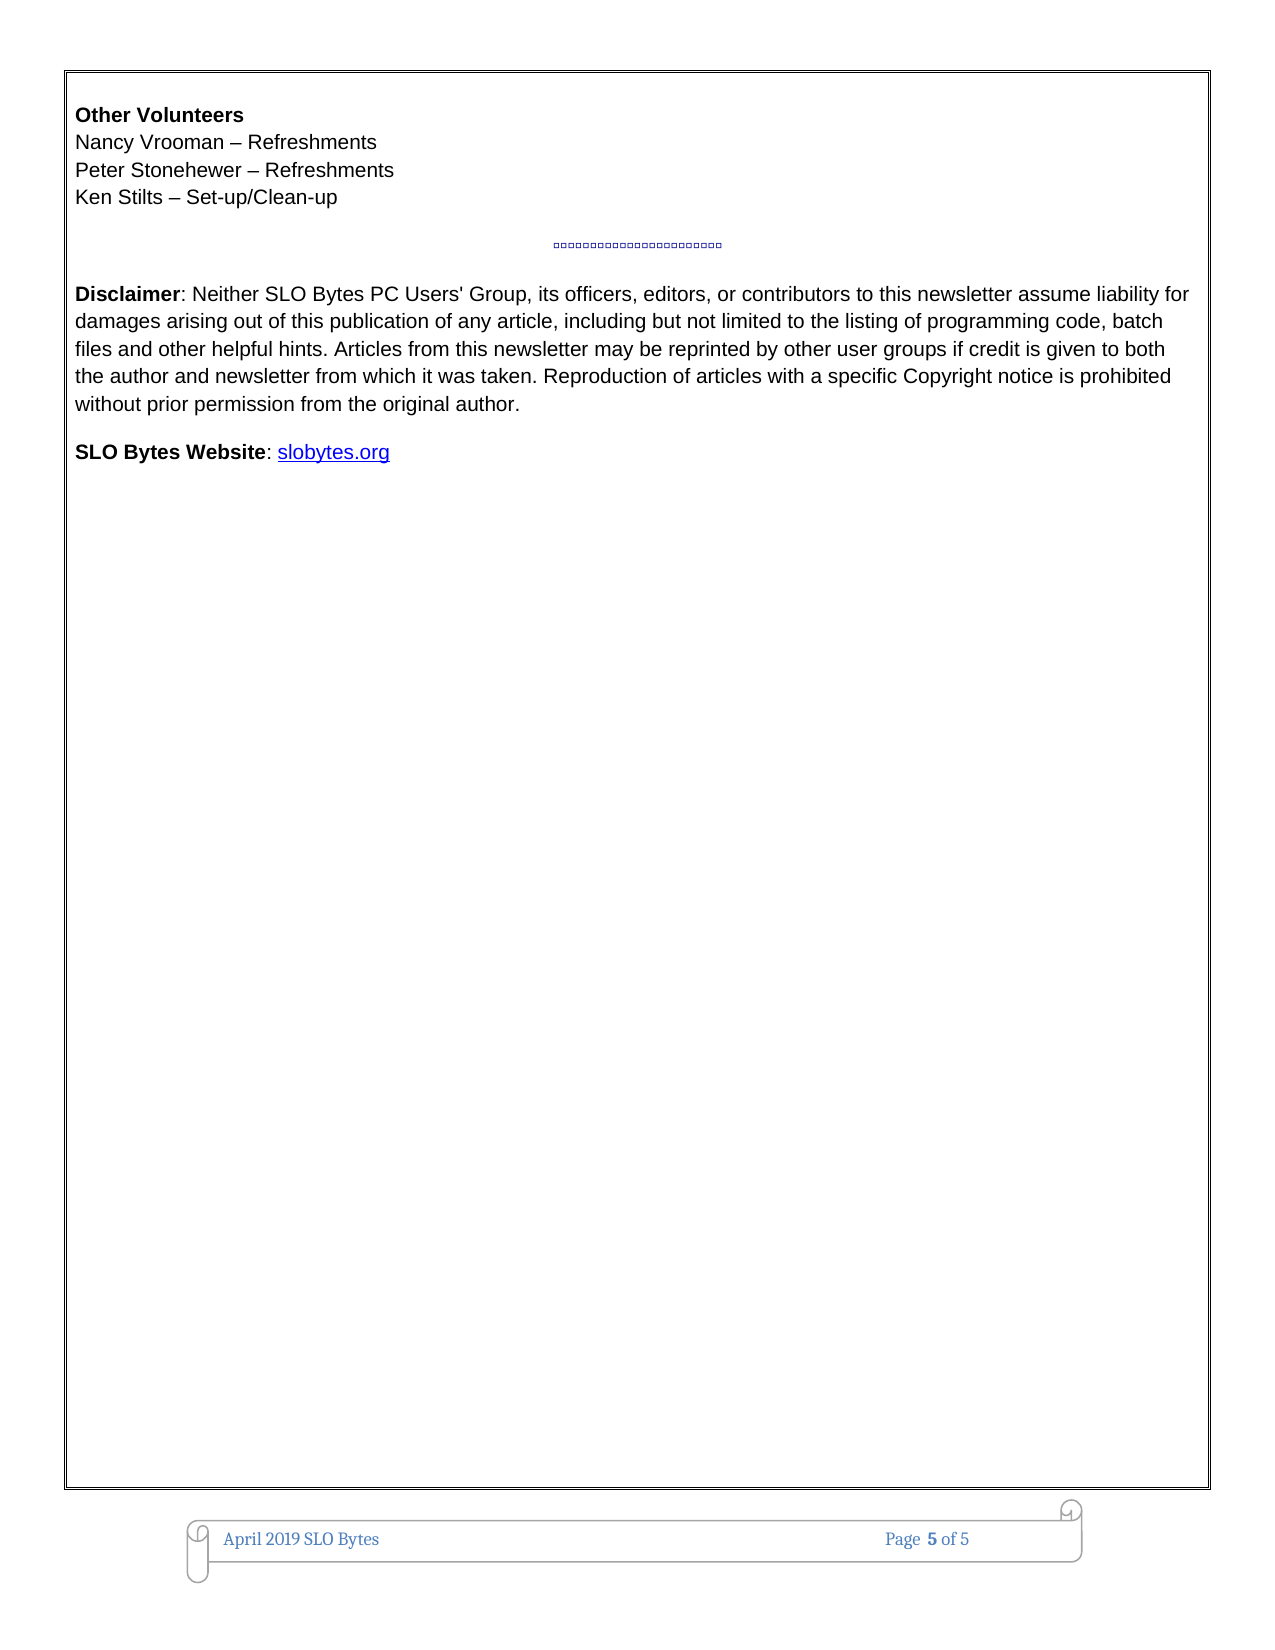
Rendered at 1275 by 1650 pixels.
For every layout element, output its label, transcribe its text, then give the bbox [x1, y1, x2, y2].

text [75, 75, 1200, 209]
text Disclaimer: Neither SLO Bytes PC Users' Group, its officers, editors, or contributors to this newsletter assume liability for damages arising out of this publication of any article, including but not limited to the listing of programming code, batch files and other helpful hints. Articles from this newsletter may be reprinted by other user groups if credit is given to both the author and newsletter from which it was taken. Reproduction of articles with a specific Copyright notice is prohibited without prior permission from the original author. [75, 282, 1200, 416]
text SLO Bytes Website: slobytes.org [75, 440, 1200, 464]
text ▫▫▫▫▫▫▫▫▫▫▫▫▫▫▫▫▫▫▫▫▫▫▫ [75, 233, 1200, 257]
